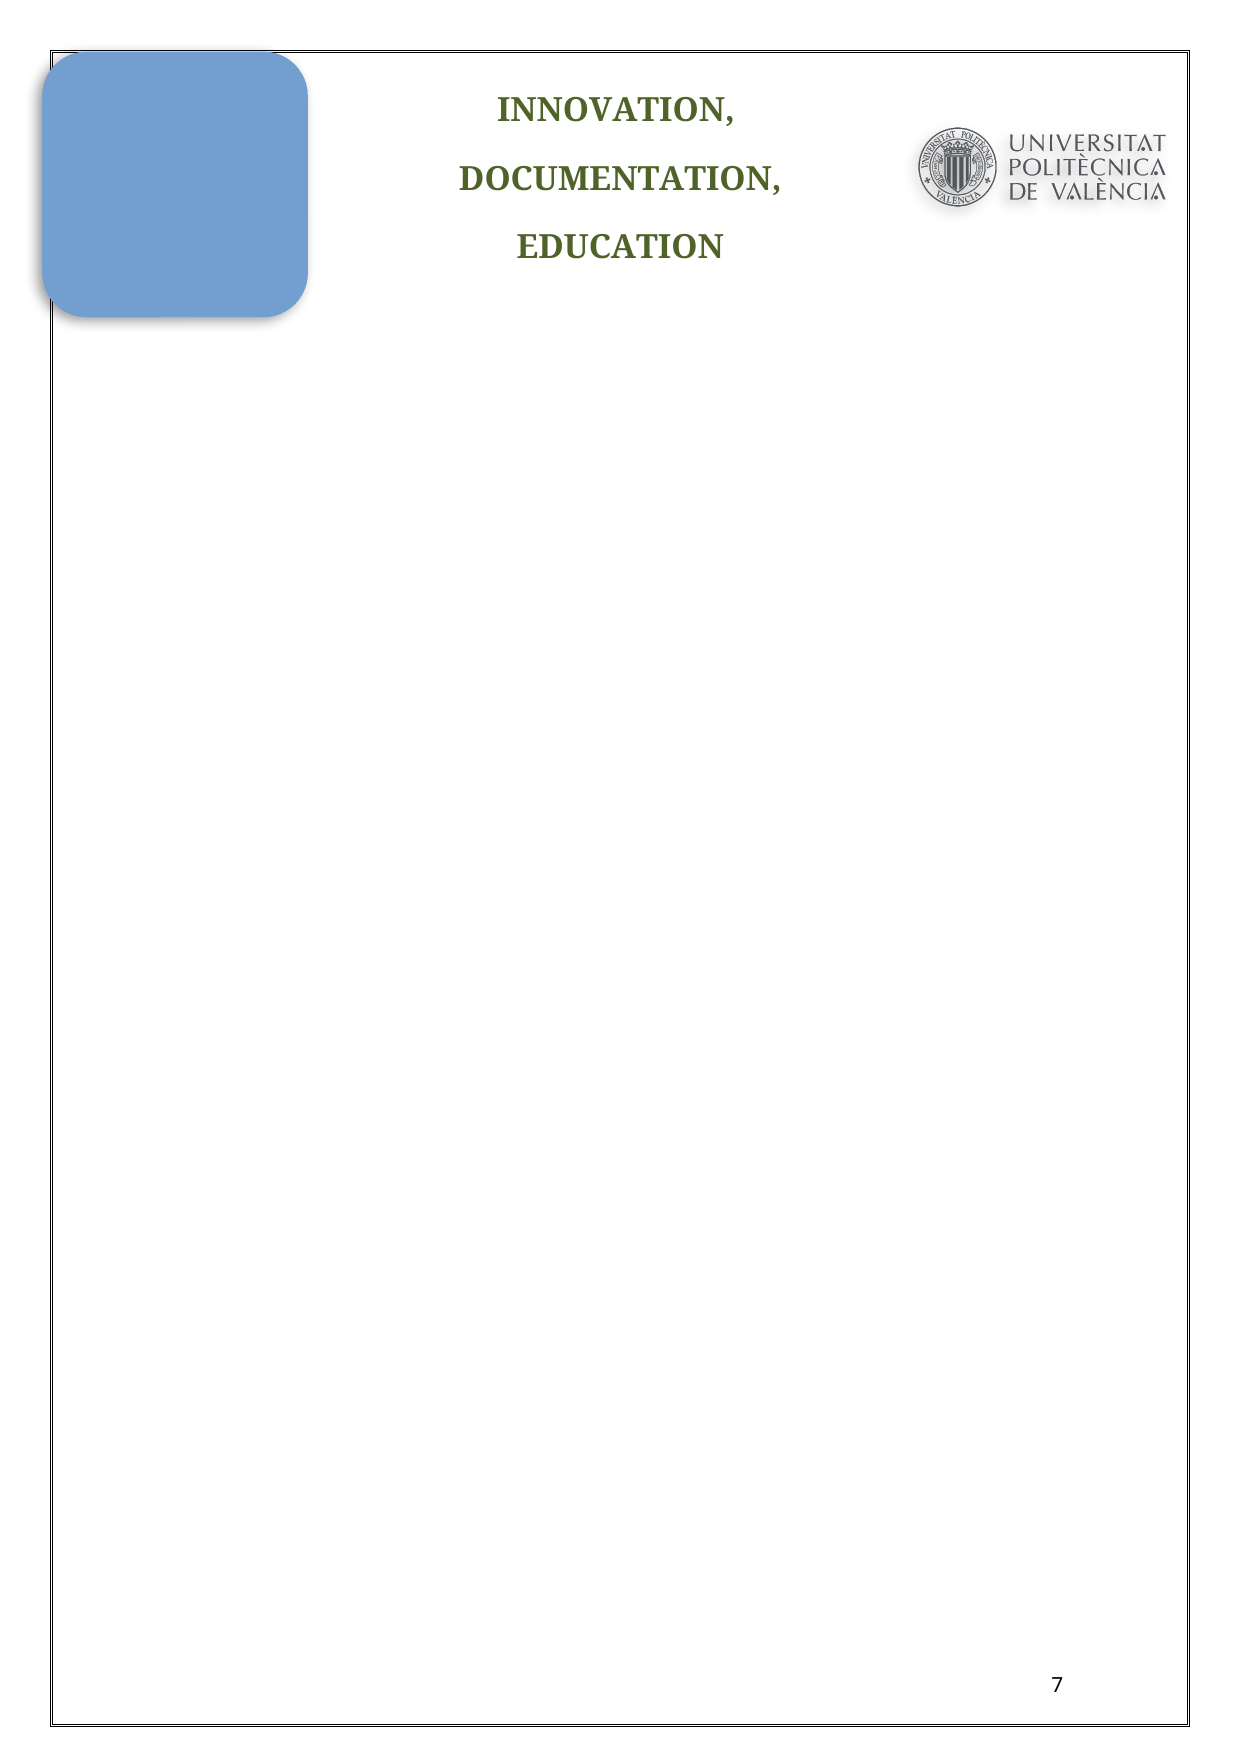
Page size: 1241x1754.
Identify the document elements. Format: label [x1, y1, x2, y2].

picture [896, 115, 1188, 219]
